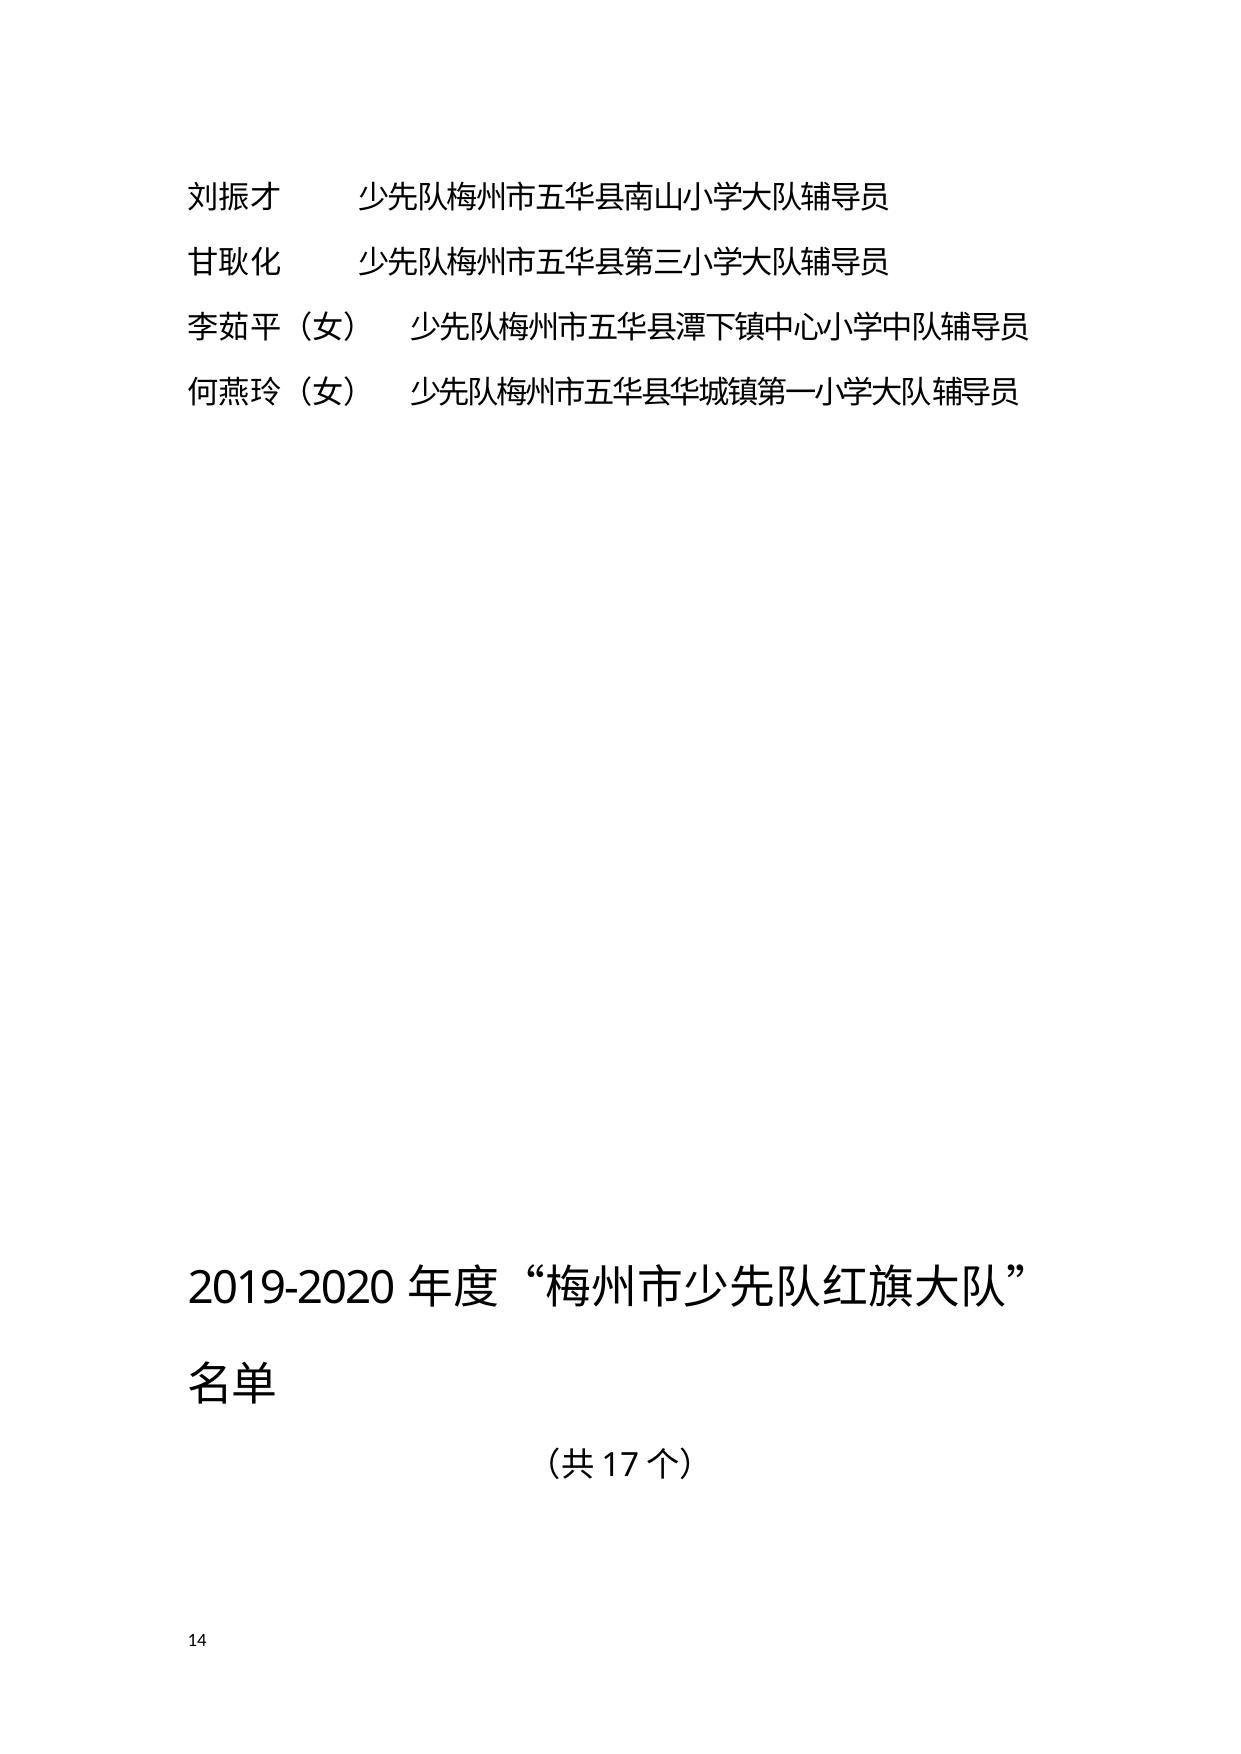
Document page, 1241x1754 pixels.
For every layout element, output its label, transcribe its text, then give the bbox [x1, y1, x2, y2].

text 何燕玲（女） 少先队梅州市五华县华城镇第一小学大队辅导员 [187, 357, 1053, 422]
text 甘耿化 少先队梅州市五华县第三小学大队辅导员 [187, 227, 1053, 292]
text 李茹平（女） 少先队梅州市五华县潭下镇中心小学中队辅导员 [187, 292, 1053, 357]
text 2019-2020年度“梅州市少先队红旗大队”名单 [187, 1234, 1053, 1429]
text （共17个） [187, 1429, 1053, 1494]
text 刘振才 少先队梅州市五华县南山小学大队辅导员 [187, 162, 1053, 227]
